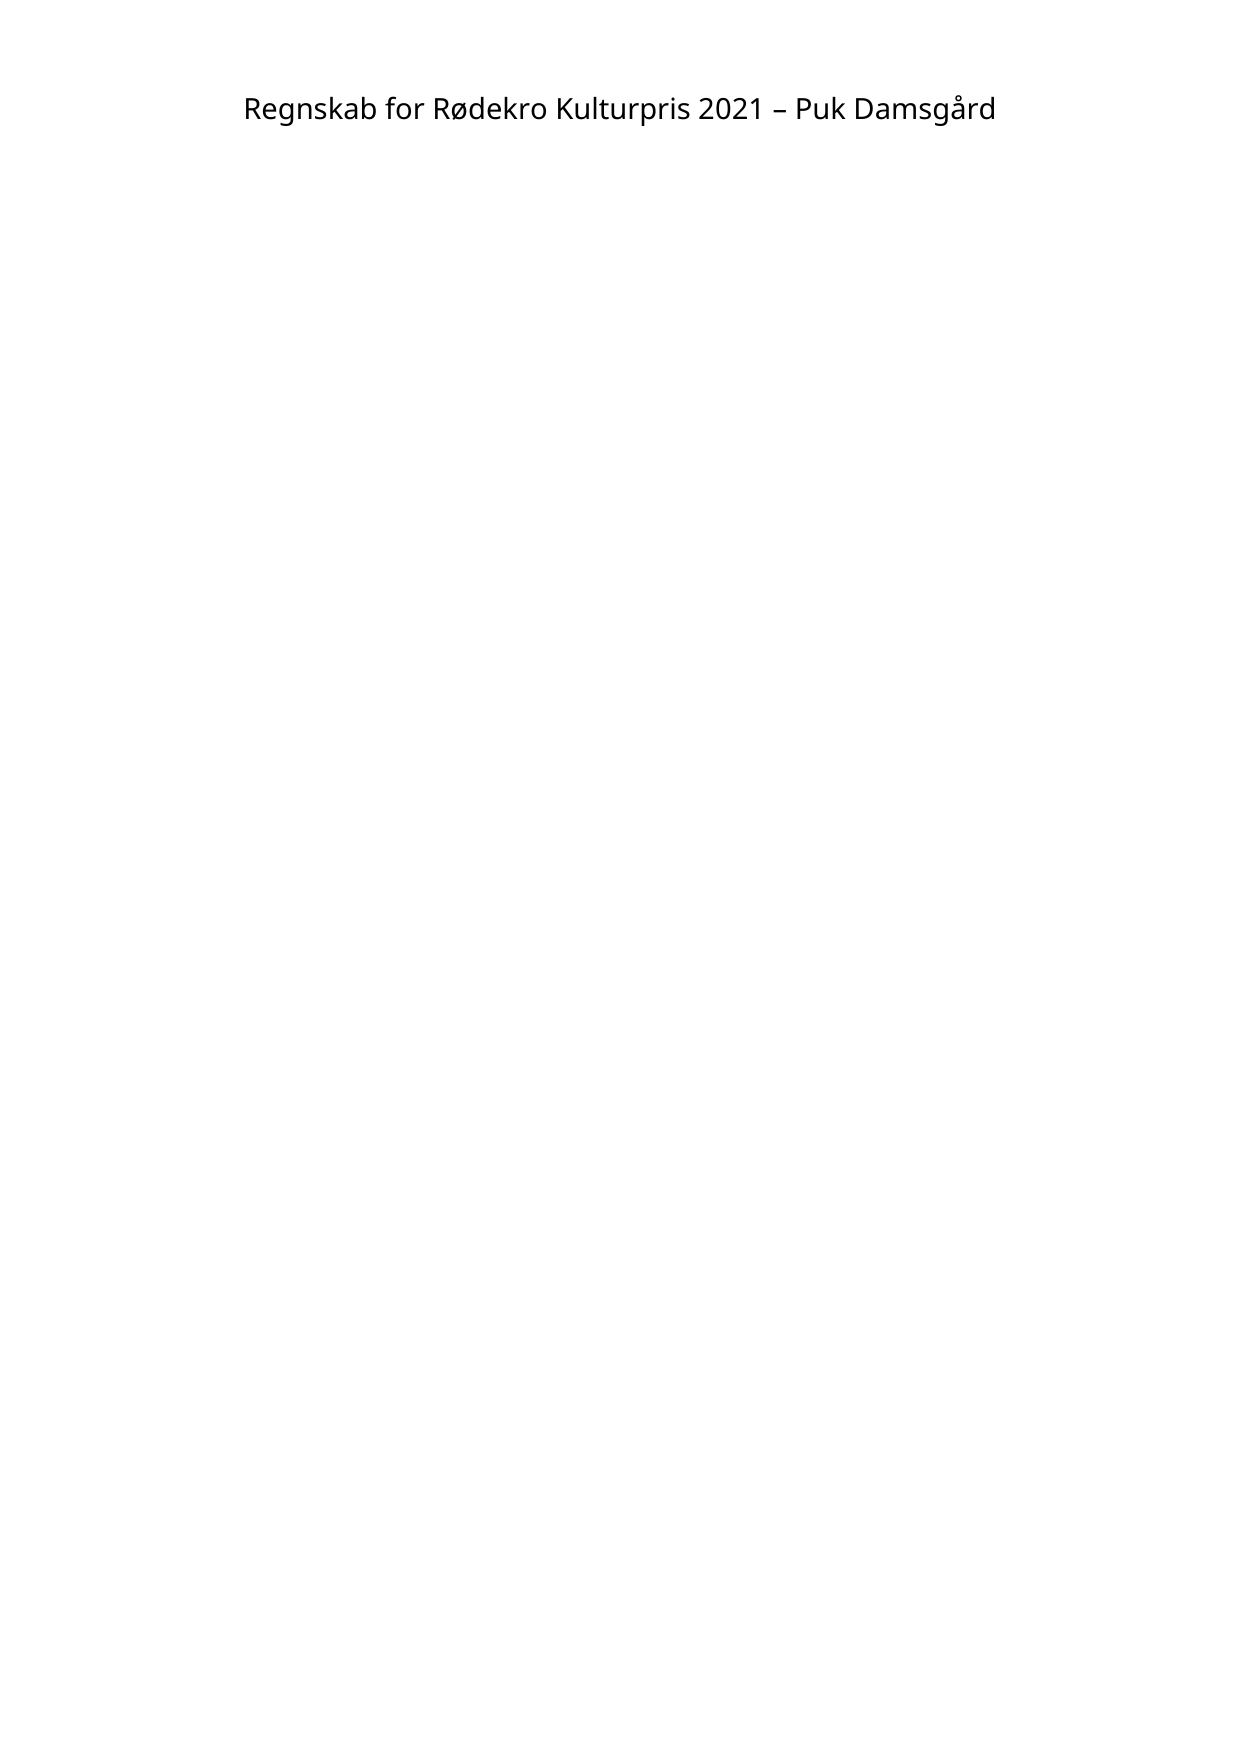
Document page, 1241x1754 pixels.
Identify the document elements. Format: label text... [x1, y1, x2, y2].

text Regnskab for Rødekro Kulturpris 2021 – Puk Damsgård [89, 89, 1152, 128]
